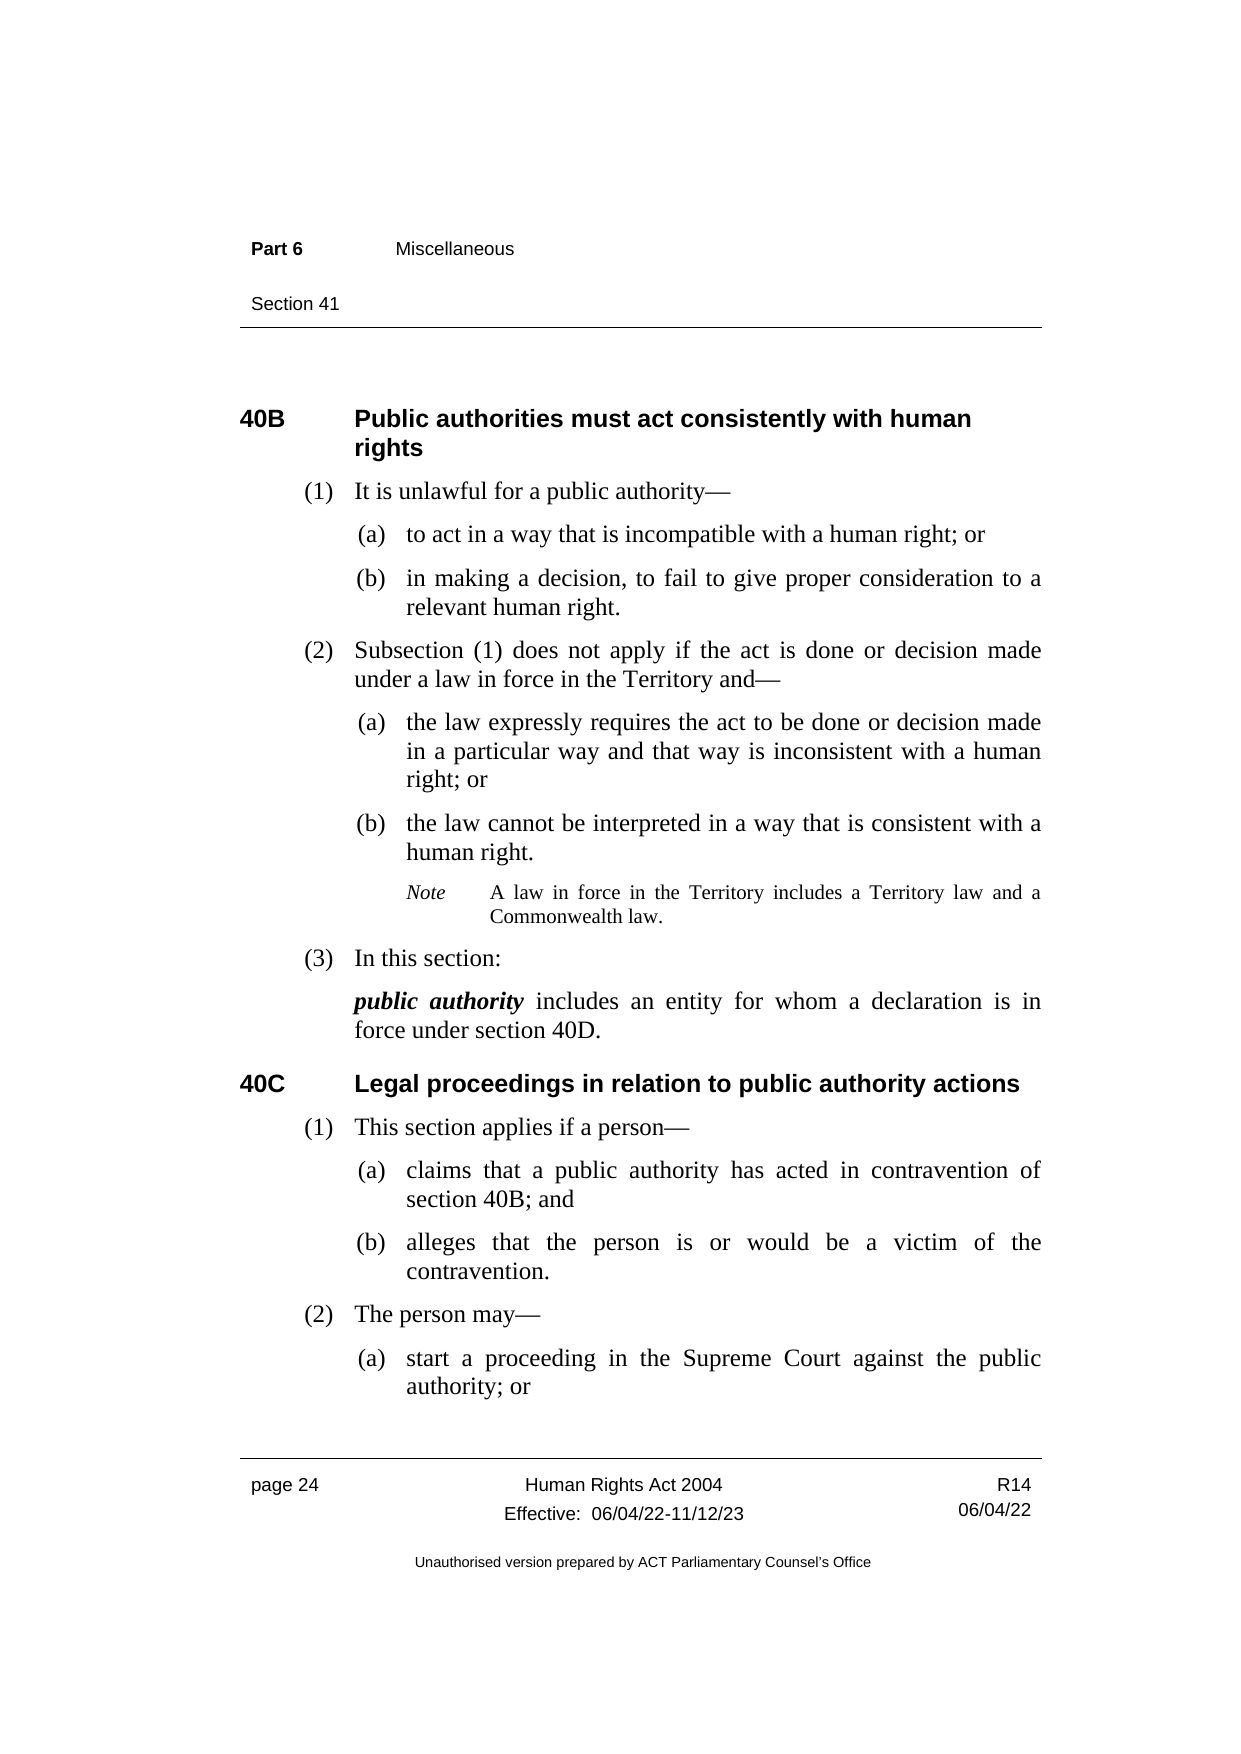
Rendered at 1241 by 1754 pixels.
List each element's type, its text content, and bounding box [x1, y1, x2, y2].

text (a) to act in a way that is incompatible with a human right; or [239, 519, 1042, 548]
text (3) In this section: [239, 943, 1042, 971]
text (1) This section applies if a person— [239, 1112, 1042, 1141]
text Note A law in force in the Territory includes a Territory law and a Commonwealth law. [406, 880, 1042, 928]
text 40C Legal proceedings in relation to public authority actions [239, 1068, 1042, 1097]
text public authority includes an entity for whom a declaration is in force under section 40D. [354, 986, 1042, 1043]
text (a) claims that a public authority has acted in contravention of section 40B; and [239, 1155, 1042, 1213]
text (2) Subsection (1) does not apply if the act is done or decision made under a law in force in the Territory and— [239, 635, 1042, 692]
text (b) alleges that the person is or would be a victim of the contravention. [239, 1227, 1042, 1285]
text (1) It is unlawful for a public authority— [239, 476, 1042, 505]
text (a) the law expressly requires the act to be done or decision made in a particular way and that way is inconsistent with a human right; or [239, 707, 1042, 793]
text (b) the law cannot be interpreted in a way that is consistent with a human right. [239, 808, 1042, 865]
text (2) The person may— [239, 1299, 1042, 1328]
text (b) in making a decision, to fail to give proper consideration to a relevant human right. [239, 563, 1042, 620]
text (a) start a proceeding in the Supreme Court against the public authority; or [239, 1343, 1042, 1400]
text 40B Public authorities must act consistently with human rights [239, 404, 1042, 462]
